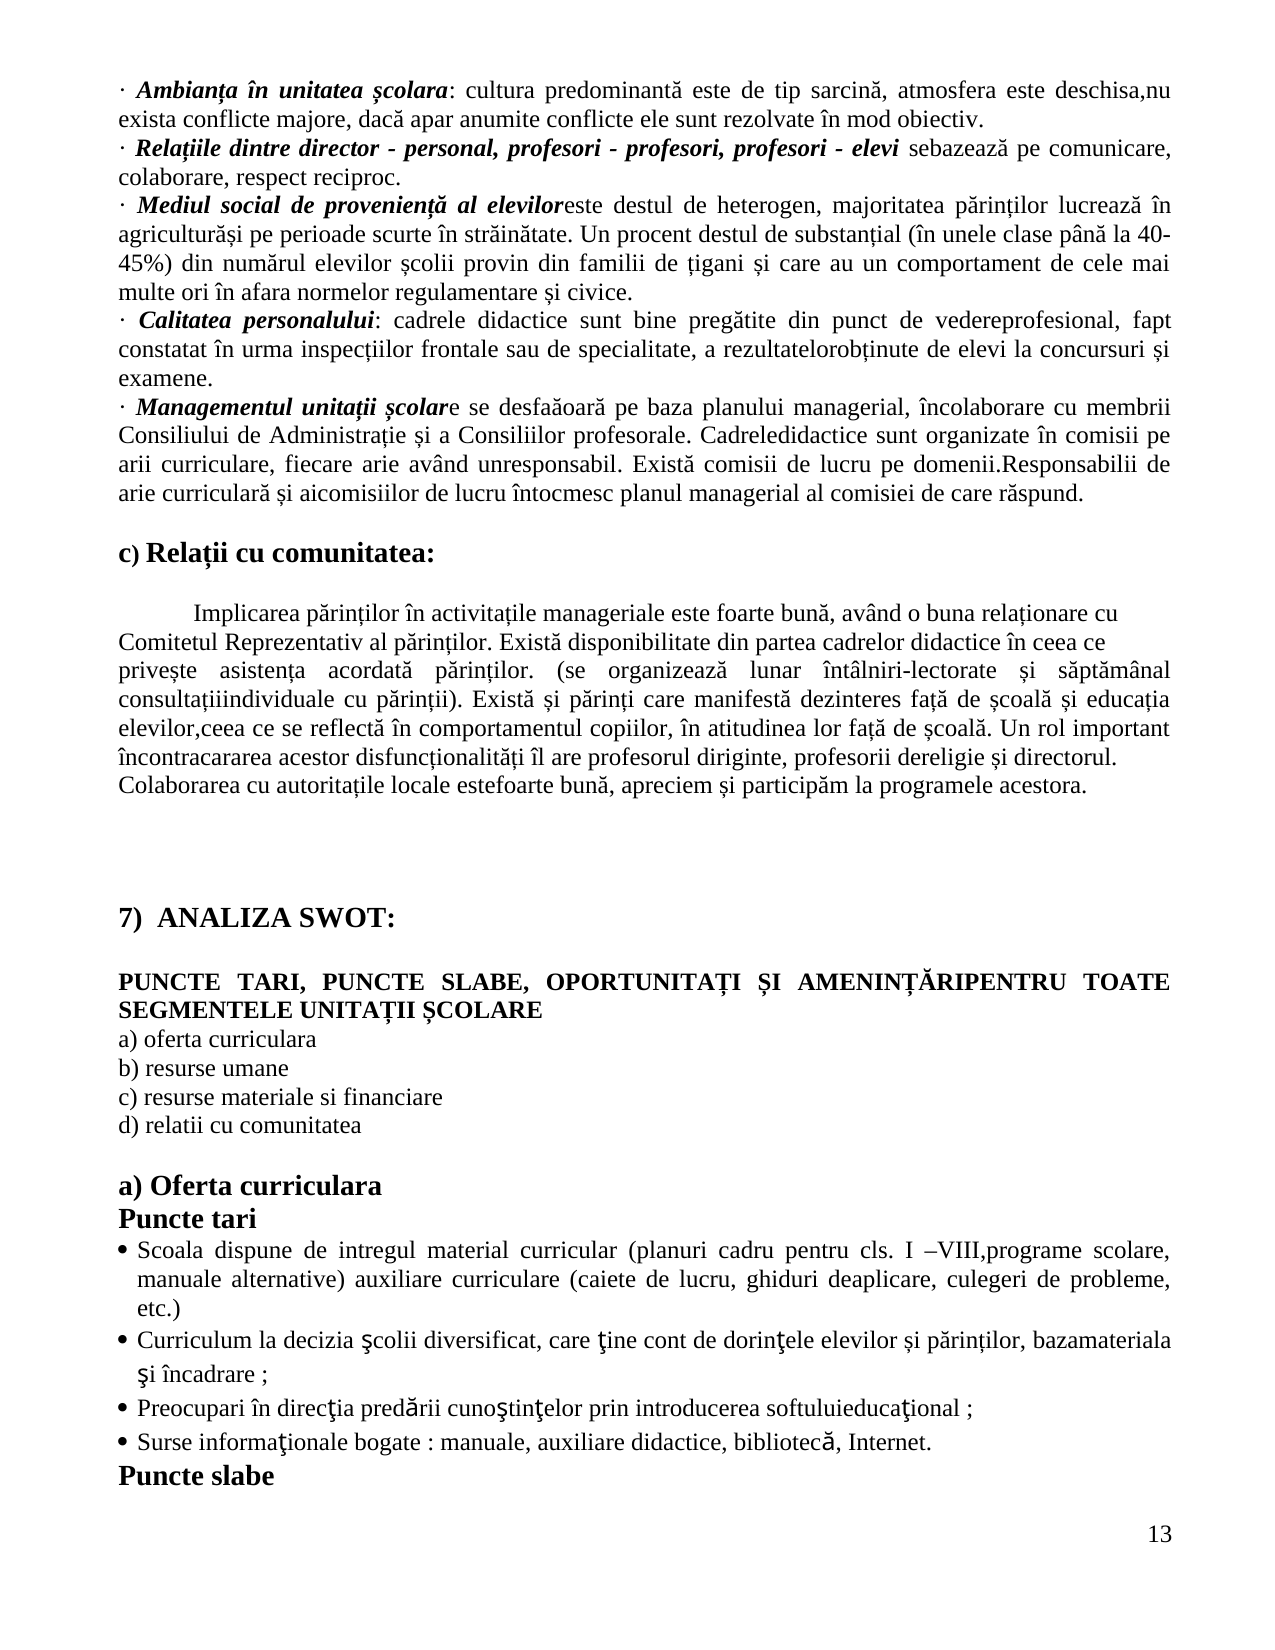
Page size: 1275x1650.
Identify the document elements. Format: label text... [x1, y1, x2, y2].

text a) Oferta curriculara [118, 1168, 1172, 1202]
text Puncte tari [118, 1202, 1172, 1235]
text Comitetul Reprezentativ al părinților. Există disponibilitate din partea cadrelor didactice în ceea ce [118, 627, 1172, 655]
text d) relatii cu comunitatea [118, 1111, 1172, 1139]
text PUNCTE TARI, PUNCTE SLABE, OPORTUNITAȚI ȘI AMENINȚĂRIPENTRU TOATE SEGMENTELE UNITAȚII ȘCOLARE [118, 967, 1172, 1024]
text b) resurse umane [118, 1053, 1172, 1082]
text · Ambianța în unitatea școlara: cultura predominantă este de tip sarcină, atmosfera este deschisa,nu exista conflicte majore, dacă apar anumite conflicte ele sunt rezolvate în mod obiectiv. [118, 76, 1172, 133]
text · Relațiile dintre director - personal, profesori - profesori, profesori - elevi sebazează pe comunicare, colaborare, respect reciproc. [118, 133, 1172, 191]
list Curriculum la decizia şcolii diversificat, care ţine cont de dorinţele elevilor și părinților, bazamateriala şi încadrare ; [118, 1321, 1172, 1389]
text Puncte slabe [118, 1458, 1172, 1491]
text c) Relații cu comunitatea: [118, 536, 1172, 569]
text · Managementul unitații școlare se desfaăoară pe baza planului managerial, încolaborare cu membrii Consiliului de Administrație și a Consiliilor profesorale. Cadreledidactice sunt organizate în comisii pe arii curriculare, fiecare arie având unresponsabil. Există comisii de lucru pe domenii.Responsabilii de arie curriculară și aicomisiilor de lucru întocmesc planul managerial al comisiei de care răspund. [118, 392, 1172, 507]
text · Calitatea personalului: cadrele didactice sunt bine pregătite din punct de vedereprofesional, fapt constatat în urma inspecțiilor frontale sau de specialitate, a rezultatelorobținute de elevi la concursuri și examene. [118, 306, 1172, 392]
text · Mediul social de proveniență al eleviloreste destul de heterogen, majoritatea părinților lucrează în agriculturăși pe perioade scurte în străinătate. Un procent destul de substanțial (în unele clase până la 40-45%) din numărul elevilor școlii provin din familii de țigani și care au un comportament de cele mai multe ori în afara normelor regulamentare și civice. [118, 191, 1172, 306]
text Implicarea părinților în activitațile manageriale este foarte bună, având o buna relaționare cu [118, 598, 1172, 627]
text 7) ANALIZA SWOT: [118, 900, 1172, 933]
list Scoala dispune de intregul material curricular (planuri cadru pentru cls. I –VIII,programe scolare, manuale alternative) auxiliare curriculare (caiete de lucru, ghiduri deaplicare, culegeri de probleme, etc.) [118, 1235, 1172, 1321]
list Preocupari în direcţia predării cunoştinţelor prin introducerea softuluieducaţional ; [118, 1389, 1172, 1424]
list Surse informaţionale bogate : manuale, auxiliare didactice, bibliotecă, Internet. [118, 1424, 1172, 1458]
text a) oferta curriculara [118, 1024, 1172, 1053]
text c) resurse materiale si financiare [118, 1082, 1172, 1111]
text Colaborarea cu autoritațile locale estefoarte bună, apreciem și participăm la programele acestora. [118, 770, 1172, 799]
text privește asistența acordată părinților. (se organizează lunar întâlniri-lectorate și săptămânal consultațiiindividuale cu părinții). Există și părinți care manifestă dezinteres față de școală și educația elevilor,ceea ce se reflectă în comportamentul copiilor, în atitudinea lor față de școală. Un rol important încontracararea acestor disfuncționalități îl are profesorul diriginte, profesorii dereligie și directorul. [118, 655, 1172, 770]
